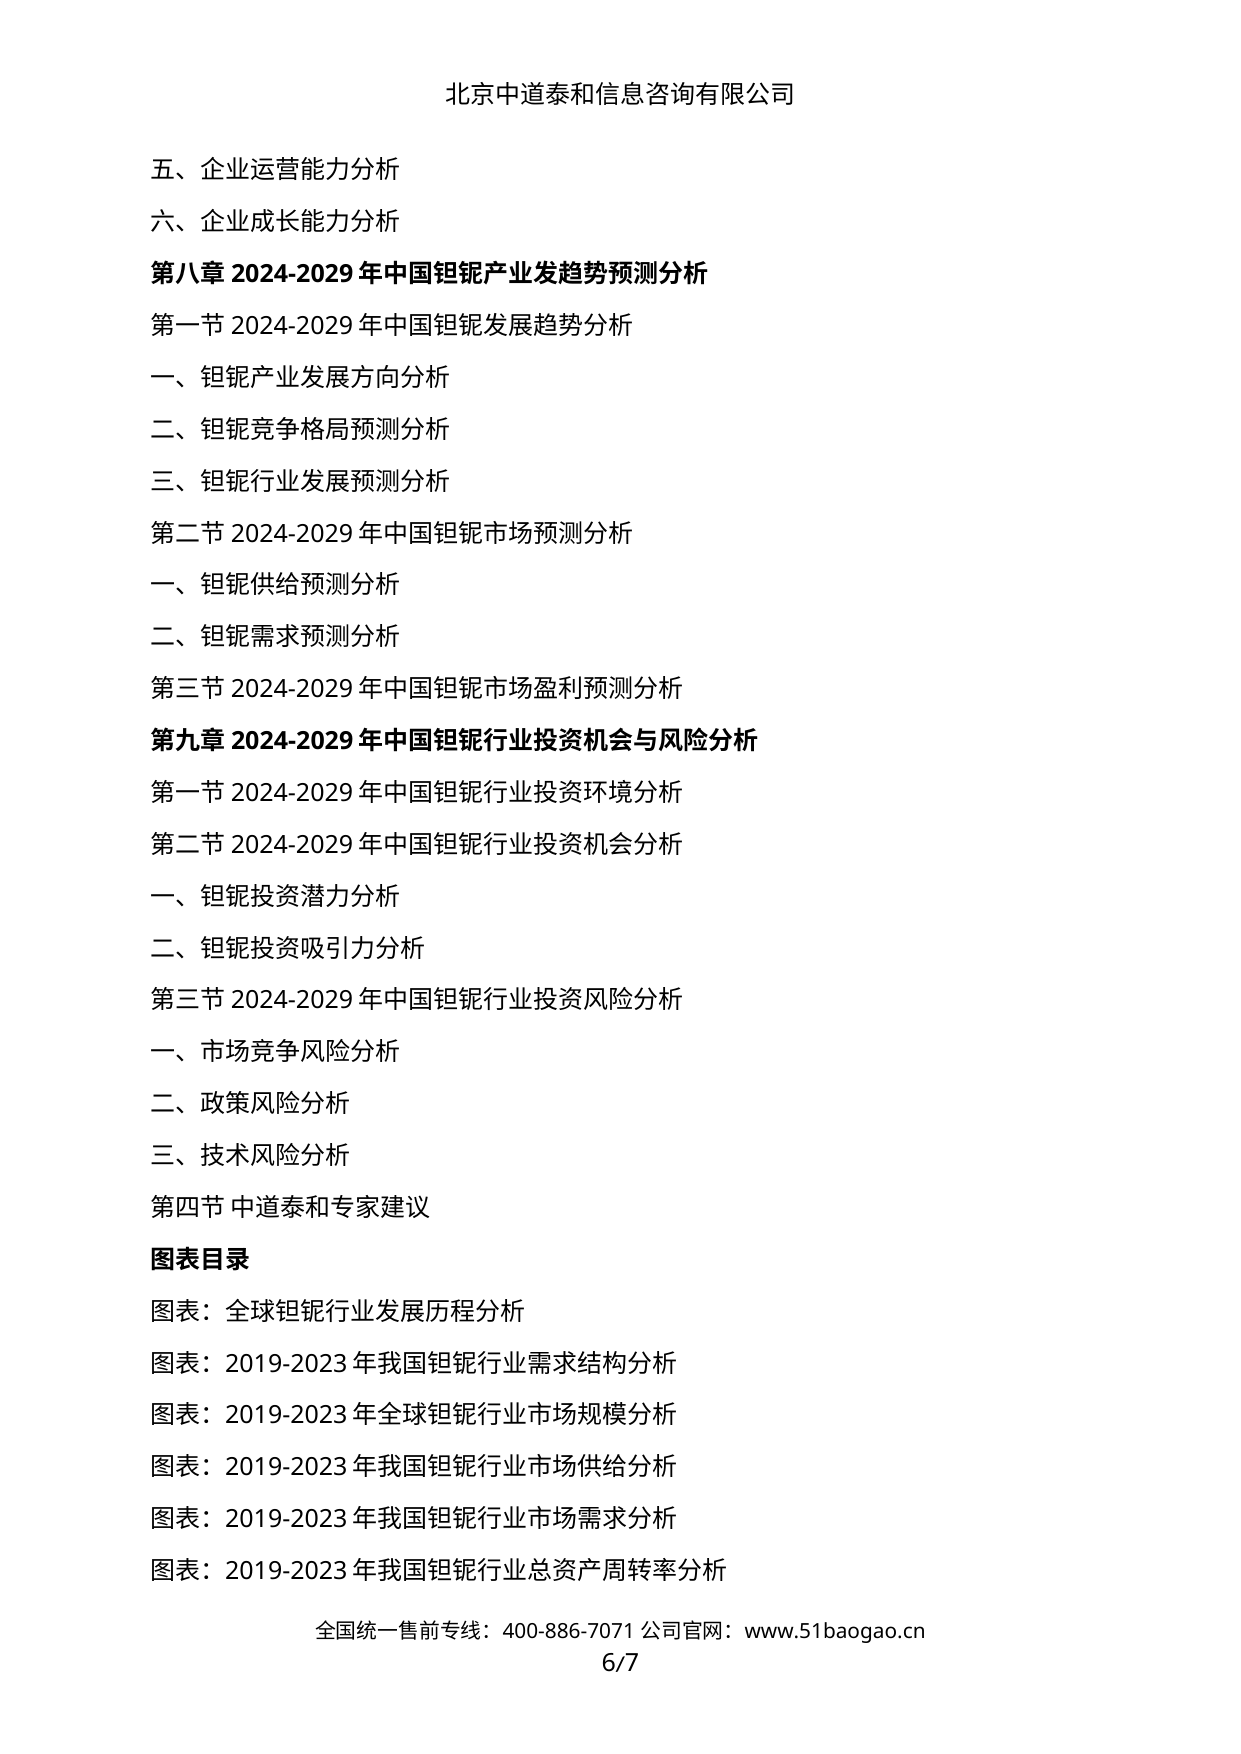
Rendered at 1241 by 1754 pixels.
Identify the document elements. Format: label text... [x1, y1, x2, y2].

text 图表：2019-2023年我国钽铌行业市场供给分析 [150, 1447, 1090, 1483]
text 第四节 中道泰和专家建议 [150, 1187, 1090, 1224]
text 二、钽铌竞争格局预测分析 [150, 409, 1090, 446]
text 二、钽铌需求预测分析 [150, 617, 1090, 653]
text 图表：2019-2023年全球钽铌行业市场规模分析 [150, 1395, 1090, 1431]
text 第二节 2024-2029年中国钽铌行业投资机会分析 [150, 824, 1090, 861]
text 五、企业运营能力分析 [150, 150, 1090, 186]
text 三、钽铌行业发展预测分析 [150, 461, 1090, 497]
text 第三节 2024-2029年中国钽铌市场盈利预测分析 [150, 669, 1090, 705]
text 第八章 2024-2029年中国钽铌产业发趋势预测分析 [150, 254, 1090, 290]
text 图表目录 [150, 1239, 1090, 1276]
text 第三节 2024-2029年中国钽铌行业投资风险分析 [150, 980, 1090, 1016]
text 图表：2019-2023年我国钽铌行业市场需求分析 [150, 1499, 1090, 1535]
text 第一节 2024-2029年中国钽铌行业投资环境分析 [150, 772, 1090, 809]
text 一、市场竞争风险分析 [150, 1032, 1090, 1068]
text 一、钽铌投资潜力分析 [150, 876, 1090, 912]
text 二、政策风险分析 [150, 1084, 1090, 1120]
text 第九章 2024-2029年中国钽铌行业投资机会与风险分析 [150, 721, 1090, 757]
text 一、钽铌供给预测分析 [150, 565, 1090, 601]
text 三、技术风险分析 [150, 1136, 1090, 1172]
text 图表：2019-2023年我国钽铌行业需求结构分析 [150, 1343, 1090, 1379]
text 二、钽铌投资吸引力分析 [150, 928, 1090, 964]
text 图表：全球钽铌行业发展历程分析 [150, 1291, 1090, 1327]
text 第一节 2024-2029年中国钽铌发展趋势分析 [150, 306, 1090, 342]
text 第二节 2024-2029年中国钽铌市场预测分析 [150, 513, 1090, 549]
text 六、企业成长能力分析 [150, 202, 1090, 238]
text 图表：2019-2023年我国钽铌行业总资产周转率分析 [150, 1551, 1090, 1587]
text 一、钽铌产业发展方向分析 [150, 357, 1090, 394]
